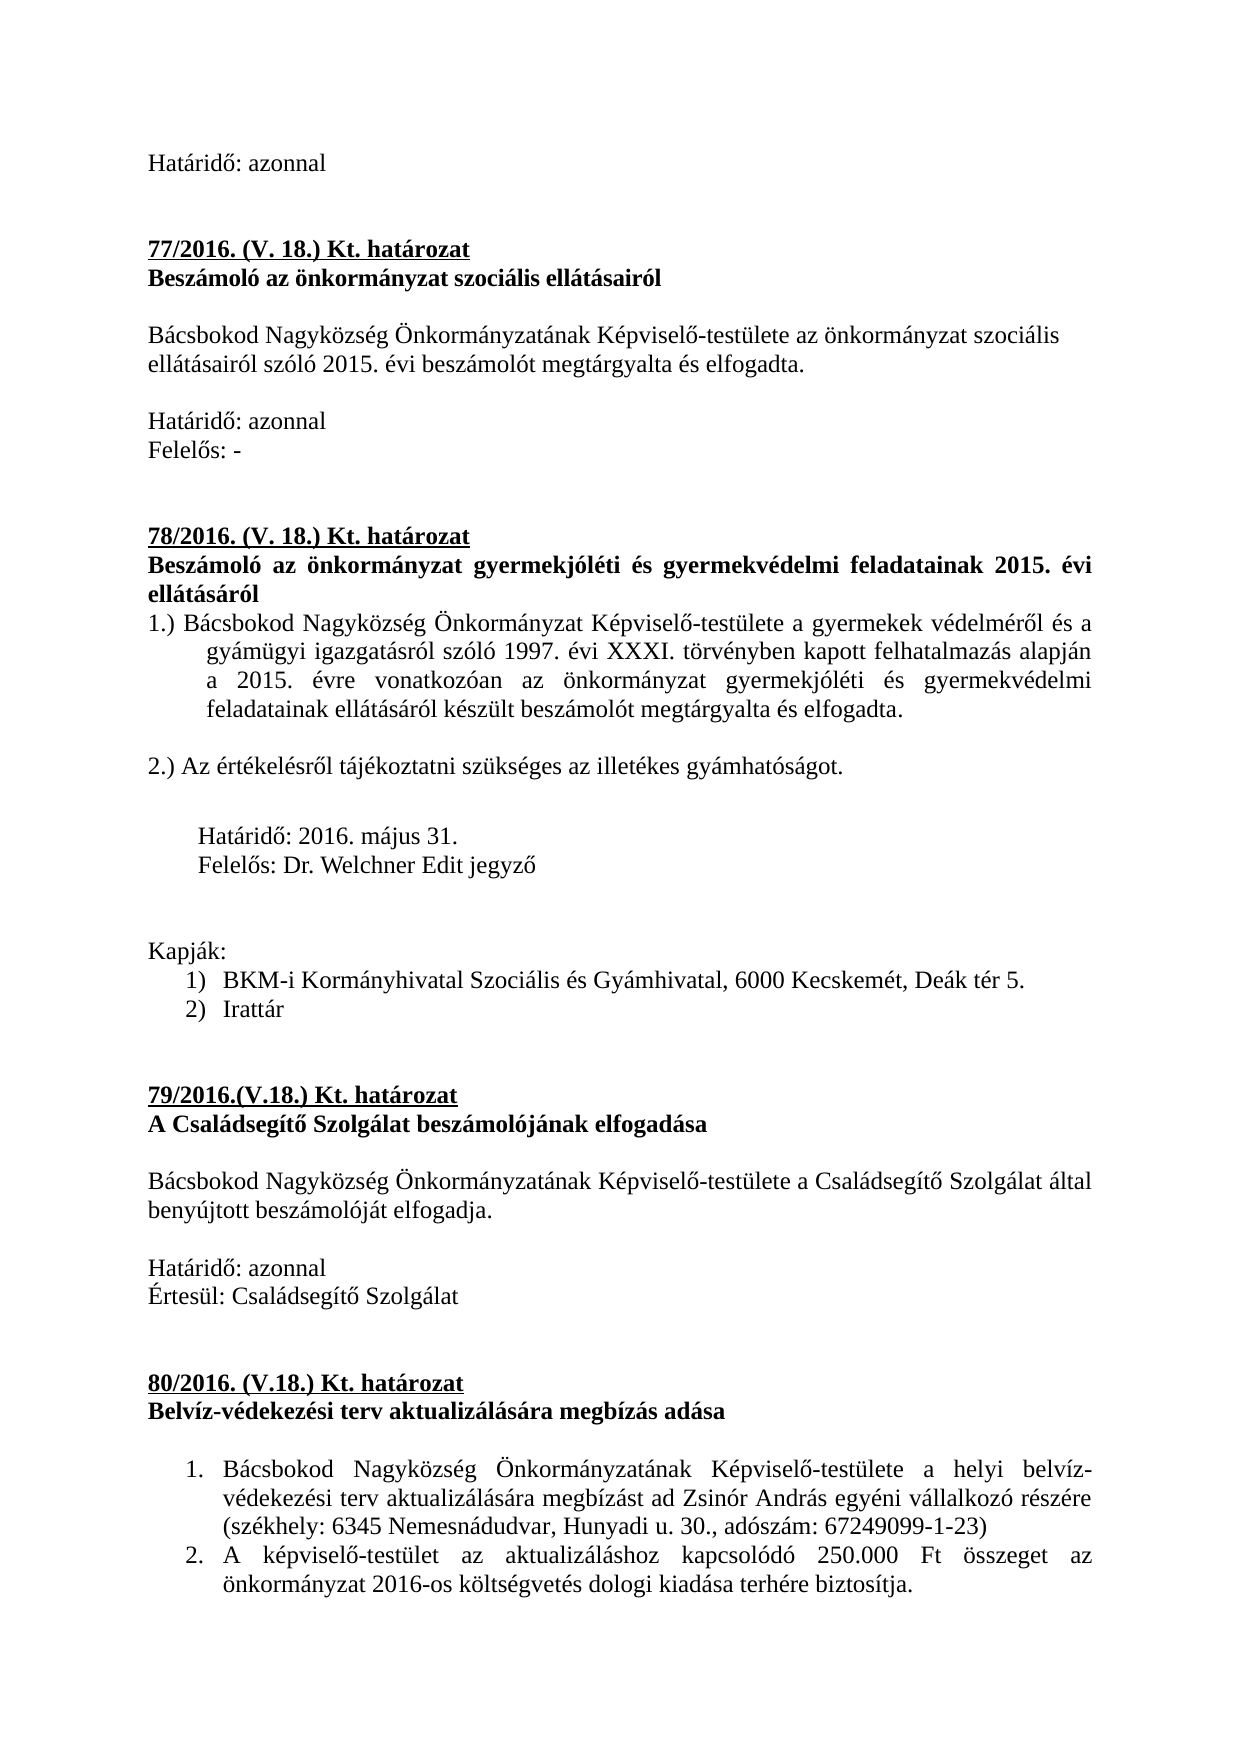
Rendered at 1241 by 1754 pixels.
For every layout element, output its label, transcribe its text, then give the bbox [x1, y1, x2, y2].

text Határidő: azonnal [148, 148, 1093, 176]
text 79/2016.(V.18.) Kt. határozat [148, 1080, 1093, 1109]
text Kapják: [148, 936, 1093, 965]
text A Családsegítő Szolgálat beszámolójának elfogadása [148, 1109, 1093, 1138]
text Értesül: Családsegítő Szolgálat [148, 1281, 1093, 1310]
text Beszámoló az önkormányzat gyermekjóléti és gyermekvédelmi feladatainak 2015. évi ellátásáról [148, 550, 1093, 608]
text Határidő: azonnal [148, 406, 1093, 435]
text Beszámoló az önkormányzat szociális ellátásairól [148, 263, 1093, 291]
list Irattár [185, 994, 1093, 1023]
text Határidő: 2016. május 31. [148, 821, 1093, 850]
text Bácsbokod Nagyközség Önkormányzatának Képviselő-testülete az önkormányzat szociális ellátásairól szóló 2015. évi beszámolót megtárgyalta és elfogadta. [148, 320, 1093, 378]
list BKM-i Kormányhivatal Szociális és Gyámhivatal, 6000 Kecskemét, Deák tér 5. [185, 965, 1093, 994]
text Felelős: Dr. Welchner Edit jegyző [148, 850, 1093, 879]
text 2.) Az értékelésről tájékoztatni szükséges az illetékes gyámhatóságot. [148, 751, 1093, 780]
text Felelős: - [148, 435, 1093, 464]
text Határidő: azonnal [148, 1253, 1093, 1281]
text Bácsbokod Nagyközség Önkormányzatának Képviselő-testülete a Családsegítő Szolgálat által benyújtott beszámolóját elfogadja. [148, 1166, 1093, 1224]
list A képviselő-testület az aktualizáláshoz kapcsolódó 250.000 Ft összeget az önkormányzat 2016-os költségvetés dologi kiadása terhére biztosítja. [185, 1540, 1093, 1598]
text 77/2016. (V. 18.) Kt. határozat [148, 234, 1093, 263]
text 1.) Bácsbokod Nagyközség Önkormányzat Képviselő-testülete a gyermekek védelméről és a gyámügyi igazgatásról szóló 1997. évi XXXI. törvényben kapott felhatalmazás alapján a 2015. évre vonatkozóan az önkormányzat gyermekjóléti és gyermekvédelmi feladatainak ellátásáról készült beszámolót megtárgyalta és elfogadta. [148, 608, 1093, 723]
text 80/2016. (V.18.) Kt. határozat [148, 1368, 1093, 1396]
text 78/2016. (V. 18.) Kt. határozat [148, 521, 1093, 550]
text Belvíz-védekezési terv aktualizálására megbízás adása [148, 1396, 1093, 1425]
list Bácsbokod Nagyközség Önkormányzatának Képviselő-testülete a helyi belvíz-védekezési terv aktualizálására megbízást ad Zsinór András egyéni vállalkozó részére (székhely: 6345 Nemesnádudvar, Hunyadi u. 30., adószám: 67249099-1-23) [185, 1454, 1093, 1540]
